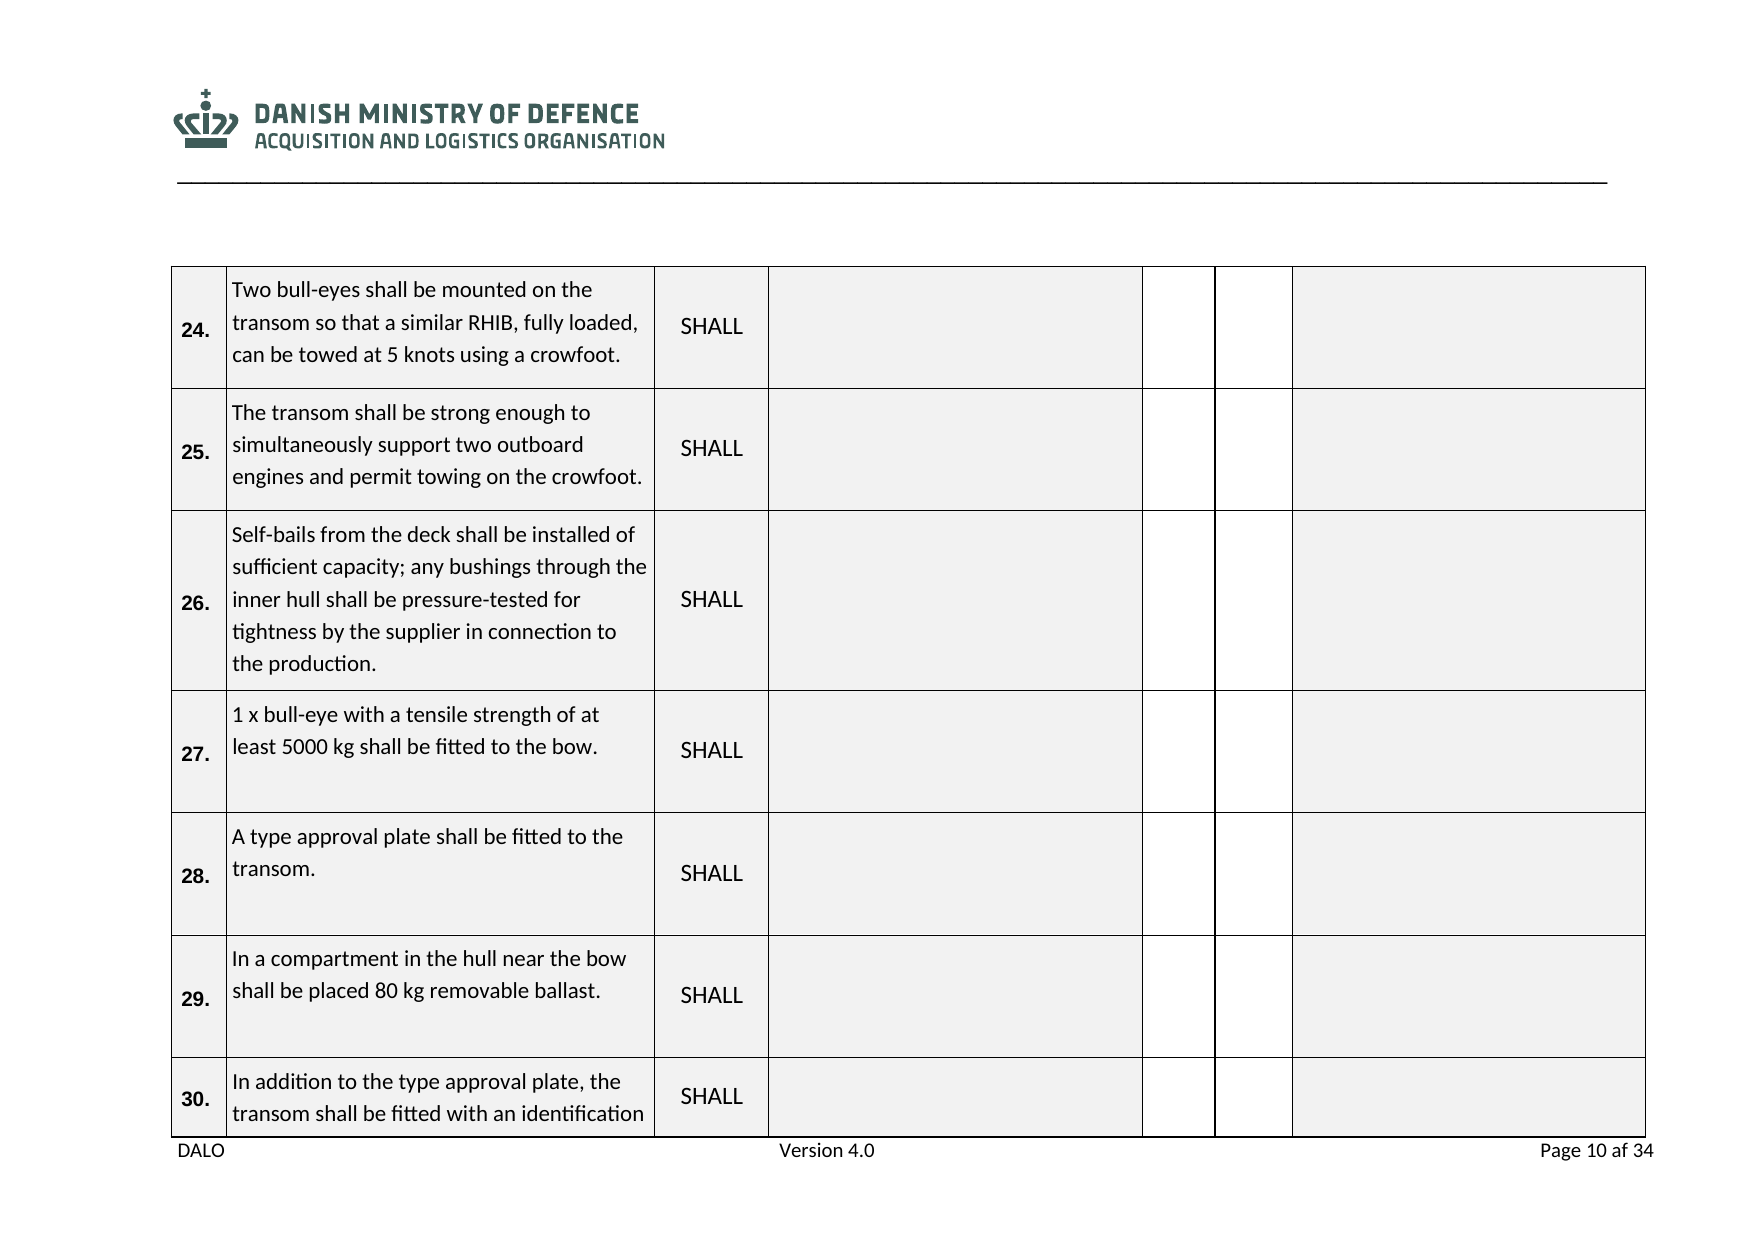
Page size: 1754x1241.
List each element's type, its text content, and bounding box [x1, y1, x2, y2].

table_cell [769, 389, 1142, 510]
table_cell SHALL [655, 389, 768, 510]
table_cell [172, 813, 226, 934]
table_cell [1293, 936, 1645, 1057]
table_cell [1143, 813, 1214, 934]
table_cell [769, 267, 1142, 388]
table_cell SHALL [655, 691, 768, 812]
table_cell [1143, 691, 1214, 812]
table_cell [172, 267, 226, 388]
table_cell [172, 691, 226, 812]
table_cell The transom shall be strong enough to simultaneously support two outboard engines and permit towing on the crowfoot. [227, 389, 654, 510]
table_cell [1293, 267, 1645, 388]
table_cell [769, 813, 1142, 934]
table_cell [1216, 1058, 1292, 1136]
table_cell A type approval plate shall be fitted to the transom. [227, 813, 654, 934]
table_cell [769, 936, 1142, 1057]
table_cell [1216, 267, 1292, 388]
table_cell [227, 1058, 654, 1136]
table_cell [1293, 1058, 1645, 1136]
table_cell [1216, 511, 1292, 690]
table_cell [1293, 511, 1645, 690]
table_cell [1216, 389, 1292, 510]
table_cell [769, 691, 1142, 812]
table_cell SHALL [655, 813, 768, 934]
table_cell Two bull-eyes shall be mounted on the transom so that a similar RHIB, fully loaded, can be towed at 5 knots using a crowfoot. [227, 267, 654, 388]
table_cell SHALL [655, 511, 768, 690]
table_cell [769, 1058, 1142, 1136]
table_cell [769, 511, 1142, 690]
table_cell SHALL [655, 1058, 768, 1136]
table_cell [172, 1058, 226, 1136]
table_cell [1143, 389, 1214, 510]
table_cell SHALL [655, 936, 768, 1057]
table_cell [1216, 936, 1292, 1057]
table_cell [1216, 813, 1292, 934]
table_cell In a compartment in the hull near the bow shall be placed 80 kg removable ballast. [227, 936, 654, 1057]
table_cell Self-bails from the deck shall be installed of sufficient capacity; any bushings through the inner hull shall be pressure-tested for tightness by the supplier in connection to the production. [227, 511, 654, 690]
table_cell [1293, 813, 1645, 934]
table_cell [1293, 389, 1645, 510]
table_cell [172, 936, 226, 1057]
table_cell [1143, 1058, 1214, 1136]
table_cell [1143, 267, 1214, 388]
table_cell SHALL [655, 267, 768, 388]
table_cell 1 x bull-eye with a tensile strength of at least 5000 kg shall be fitted to the bow. [227, 691, 654, 812]
table_cell [172, 511, 226, 690]
table_cell [1293, 691, 1645, 812]
table_cell [1143, 936, 1214, 1057]
table_cell [172, 389, 226, 510]
table_cell [1216, 691, 1292, 812]
table_cell [1143, 511, 1214, 690]
